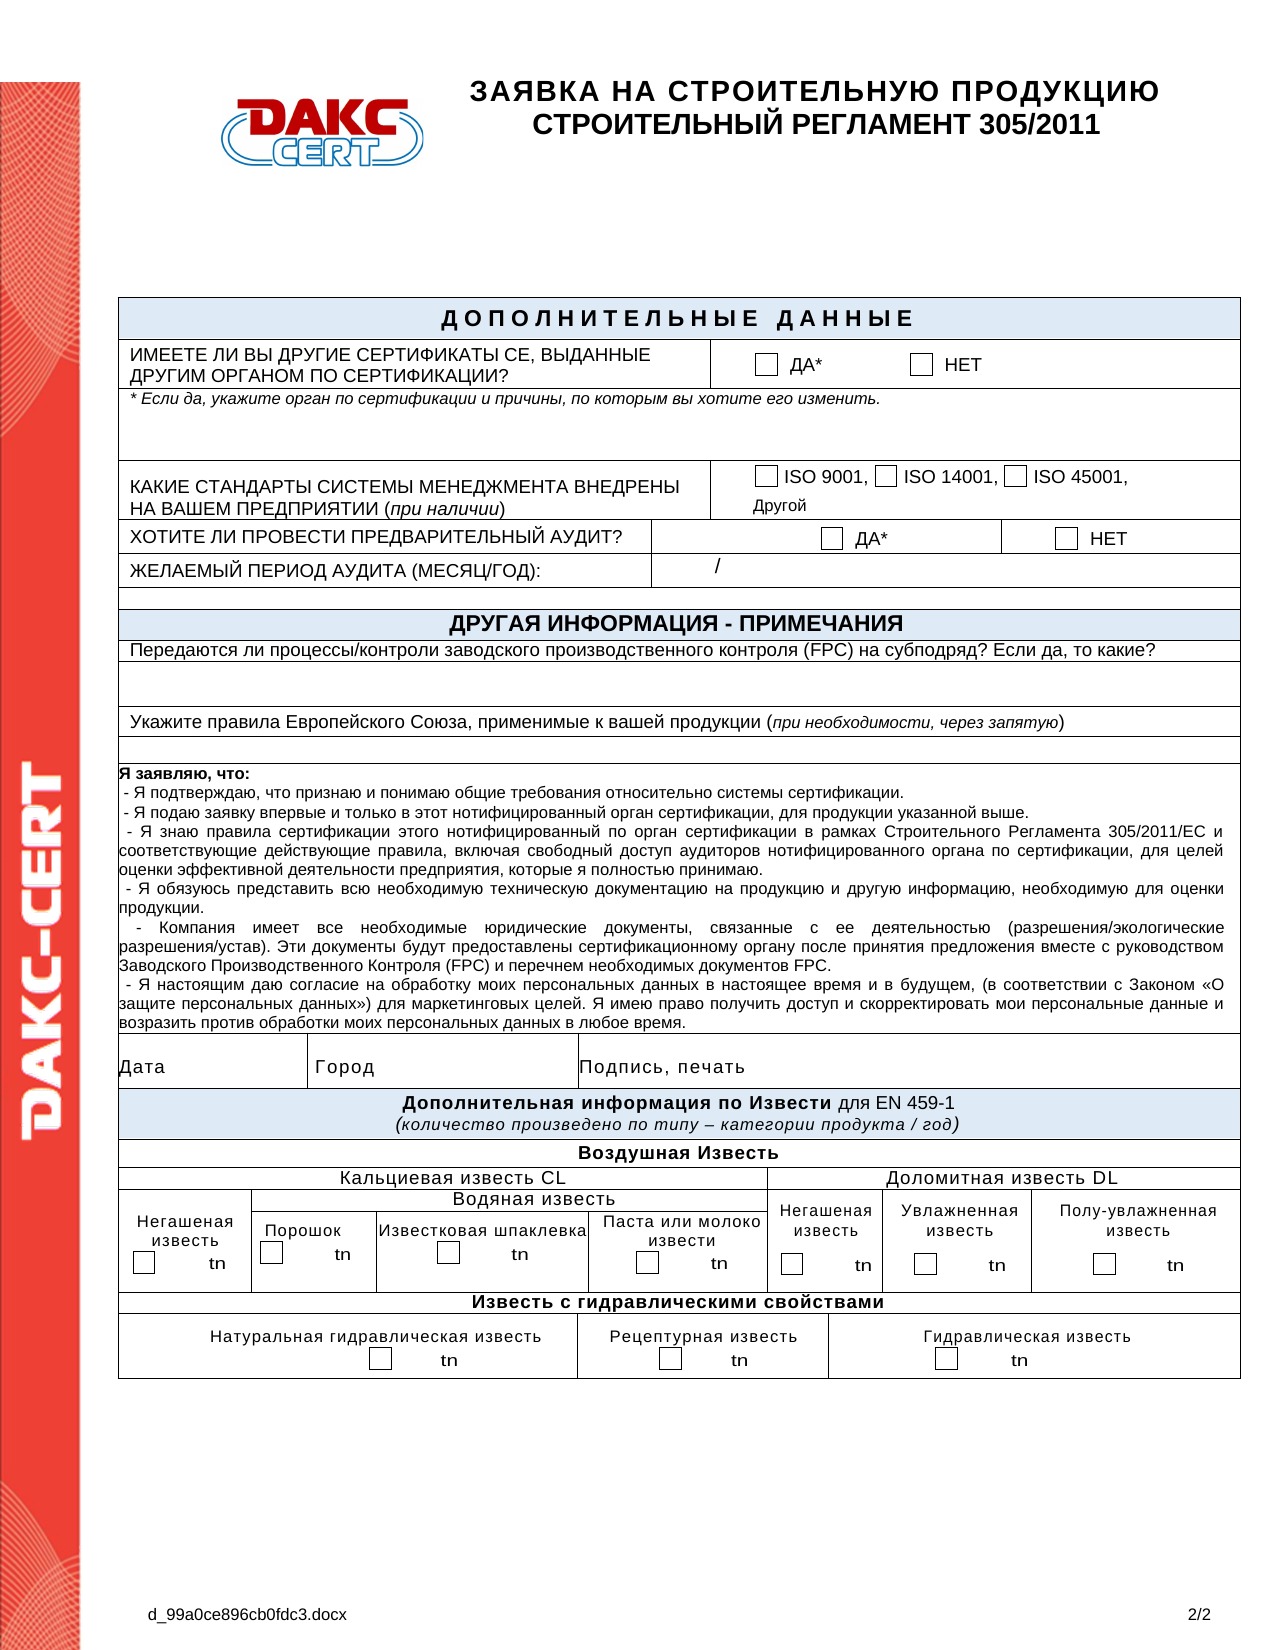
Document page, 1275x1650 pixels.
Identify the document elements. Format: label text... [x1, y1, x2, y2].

table_cell Паста или молоко извести tn [589, 1212, 767, 1292]
table_cell Полу-увлажненная известь tn [1032, 1190, 1240, 1292]
table_cell Водяная известь [252, 1190, 767, 1211]
table_cell Негашеная известь tn [768, 1190, 882, 1292]
table_cell Известковая шпаклевка tn [377, 1212, 588, 1292]
table_cell [119, 588, 1240, 609]
table_cell Подпись, печать [579, 1034, 1240, 1088]
table_cell ДА* [652, 520, 1001, 553]
table_cell ИМЕЕТЕ ЛИ ВЫ ДРУГИЕ СЕРТИФИКАТЫ СЕ, ВЫДАННЫЕ ДРУГИМ ОРГАНОМ ПО СЕРТИФИКАЦИИ? [119, 340, 710, 388]
table_cell ЖЕЛАЕМЫЙ ПЕРИОД АУДИТА (МЕСЯЦ/ГОД): [119, 554, 651, 587]
table_cell Дополнительная информация по Извести для EN 459-1 (количество произведено по типу – категории продукта / год) [119, 1089, 1240, 1138]
table_cell Дата [119, 1034, 307, 1088]
table_cell [119, 662, 1240, 706]
table_cell Порошок tn [252, 1212, 376, 1292]
table_cell ДА* НЕТ [711, 340, 1240, 388]
table_cell НЕТ [1002, 520, 1240, 553]
table_cell Город [308, 1034, 578, 1088]
table_cell Кальциевая известь CL [119, 1168, 767, 1189]
picture [0, 82, 84, 1650]
table_cell ISO 9001, ISO 14001, ISO 45001, Другой [711, 461, 1240, 519]
table_cell Передаются ли процессы/контроли заводского производственного контроля (FPC) на субподряд? Если да, то какие? [119, 641, 1240, 661]
table_cell Известь с гидравлическими свойствами [119, 1293, 1240, 1313]
table_cell * Если да, укажите орган по сертификации и причины, по которым вы хотите его изменить. [119, 389, 1240, 460]
table_header Д О П О Л Н И Т Е Л Ь Н Ы Е Д А Н Н Ы Е [119, 298, 1240, 338]
picture [221, 98, 424, 167]
table_cell Гидравлическая известь tn [829, 1314, 1240, 1377]
table_cell Натуральная гидравлическая известь tn [119, 1314, 577, 1377]
table_cell Воздушная Известь [119, 1140, 1240, 1167]
table_cell ХОТИТЕ ЛИ ПРОВЕСТИ ПРЕДВАРИТЕЛЬНЫЙ АУДИТ? [119, 520, 651, 553]
table_cell / [652, 554, 1240, 587]
table_cell Увлажненная известь tn [883, 1190, 1031, 1292]
table_cell Негашеная известь tn [119, 1190, 251, 1292]
table_cell Я заявляю, что: - Я подтверждаю, что признаю и понимаю общие требования относительно системы сертификации. - Я подаю заявку впервые и только в этот нотифицированный орган сертификации, для продукции указанной выше. - Я знаю правила сертификации этого нотифицированный по орган сертификации в рамках Строительного Регламента 305/2011/EС и соответствующие действующие правила, включая свободный доступ аудиторов нотифицированного органа по сертификации, для целей оценки эффективной деятельности предприятия, которые я полностью принимаю. - Я обязуюсь представить всю необходимую техническую документацию на продукцию и другую информацию, необходимую для оценки продукции. - Компания имеет все необходимые юридические документы, связанные с ее деятельностью (разрешения/экологические разрешения/устав). Эти документы будут предоставлены сертификационному органу после принятия предложения вместе с руководством Заводского Производственного Контроля (FPC) и перечнем необходимых документов FPC. - Я настоящим даю согласие на обработку моих персональных данных в настоящее время и в будущем, (в соответствии с Законом «О защите персональных данных») для маркетинговых целей. Я имею право получить доступ и скорректировать мои персональные данные и возразить против обработки моих персональных данных в любое время. [119, 764, 1240, 1032]
table_cell КАКИЕ СТАНДАРТЫ СИСТЕМЫ МЕНЕДЖМЕНТА ВНЕДРЕНЫ НА ВАШЕМ ПРЕДПРИЯТИИ (при наличии) [119, 461, 710, 519]
table_cell Рецептурная известь tn [578, 1314, 828, 1377]
table_cell Доломитная известь DL [768, 1168, 1240, 1189]
table_cell [119, 737, 1240, 763]
table_cell Укажите правила Европейского Союза, применимые к вашей продукции (при необходимости, через запятую) [119, 707, 1240, 736]
table_cell ДРУГАЯ ИНФОРМАЦИЯ - ПРИМЕЧАНИЯ [119, 610, 1240, 640]
